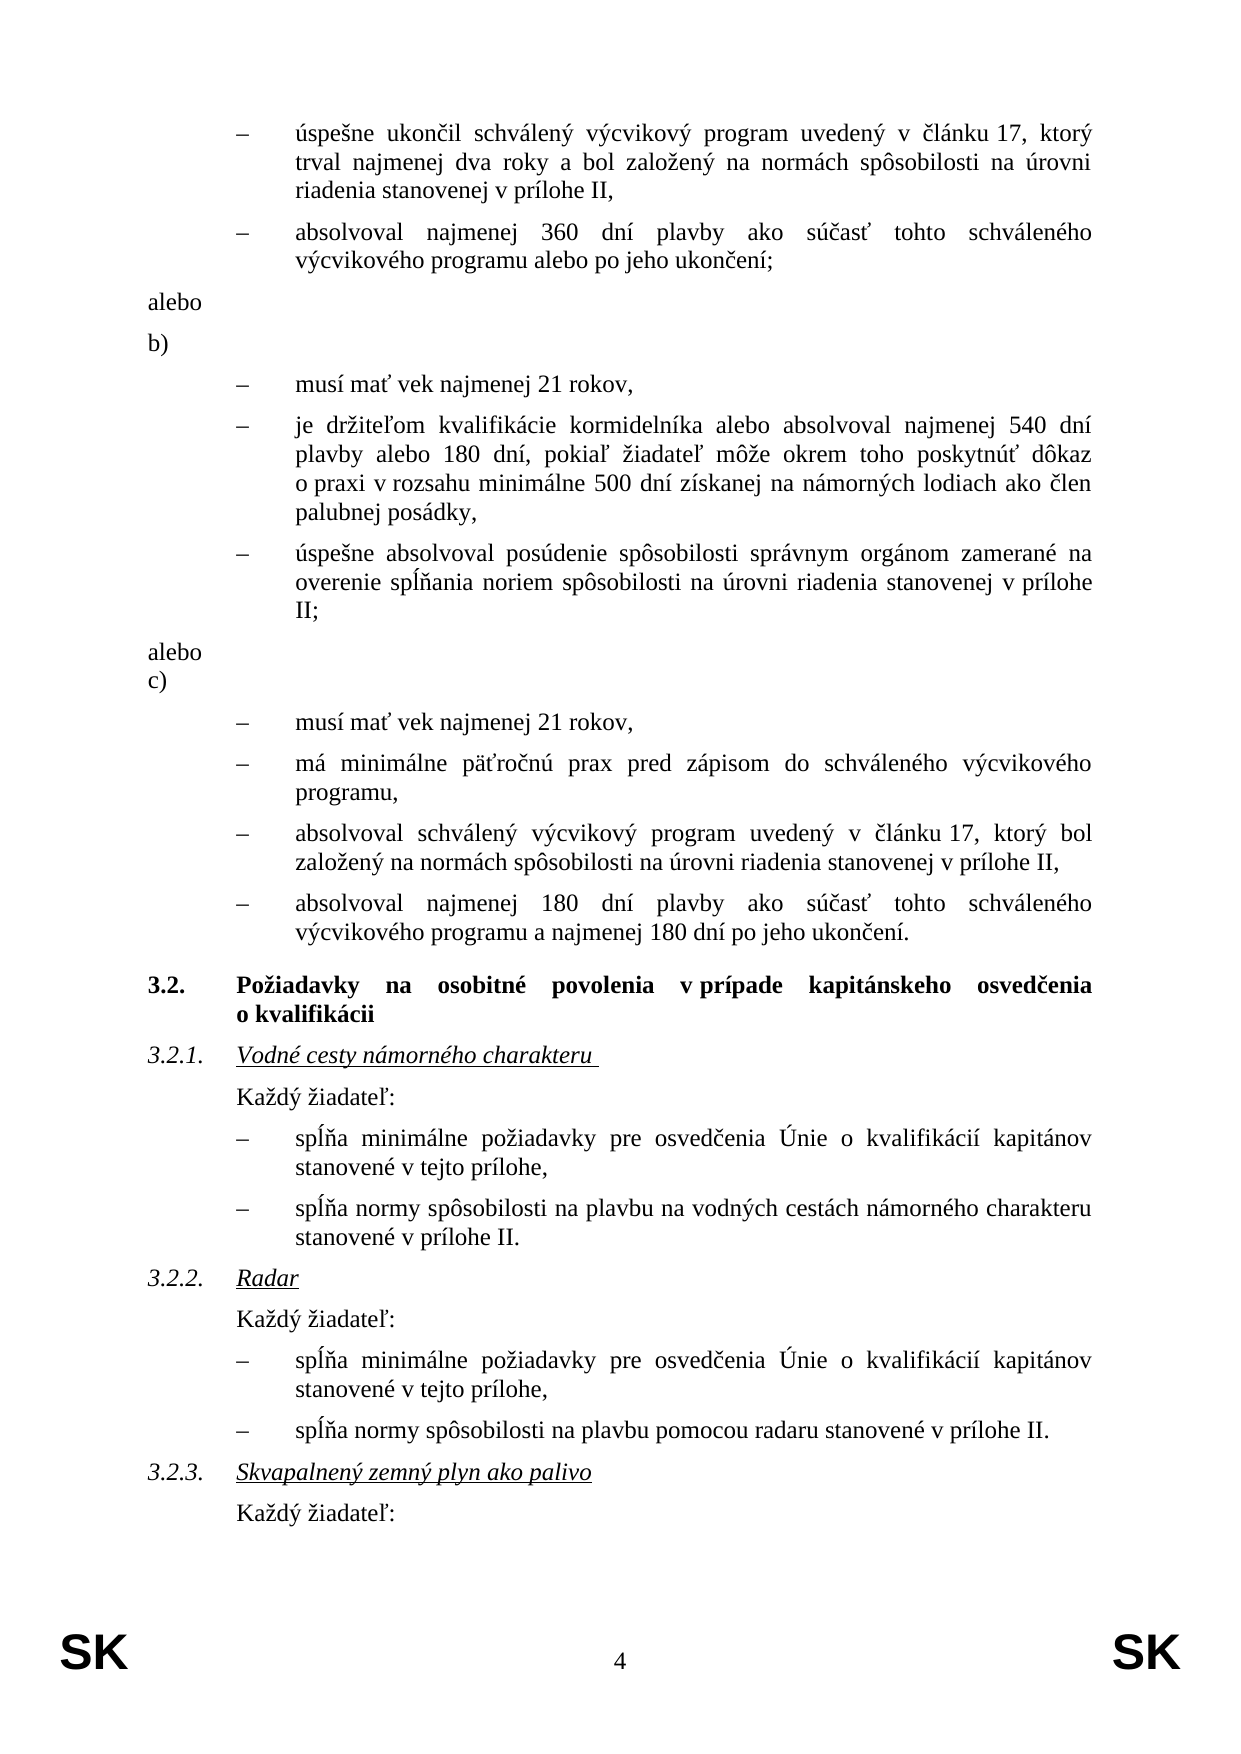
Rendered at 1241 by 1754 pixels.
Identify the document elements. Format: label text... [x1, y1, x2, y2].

list je držiteľom kvalifikácie kormidelníka alebo absolvoval najmenej 540 dní plavby alebo 180 dní, pokiaľ žiadateľ môže okrem toho poskytnúť dôkaz o praxi v rozsahu minimálne 500 dní získanej na námorných lodiach ako člen palubnej posádky, [236, 411, 1093, 526]
subtitle Vodné cesty námorného charakteru [148, 1041, 1093, 1069]
text alebo [148, 287, 1093, 316]
subtitle Skvapalnený zemný plyn ako palivo [148, 1457, 1093, 1486]
list absolvoval najmenej 180 dní plavby ako súčasť tohto schváleného výcvikového programu a najmenej 180 dní po jeho ukončení. [236, 888, 1093, 946]
text c) [148, 666, 1093, 694]
text Každý žiadateľ: [236, 1082, 1093, 1111]
list musí mať vek najmenej 21 rokov, [236, 707, 1093, 736]
list má minimálne päťročnú prax pred zápisom do schváleného výcvikového programu, [236, 748, 1093, 806]
text Každý žiadateľ: [236, 1498, 1093, 1527]
text spĺňa normy spôsobilosti na plavbu pomocou radaru stanovené v prílohe II. [236, 1416, 1093, 1444]
list úspešne ukončil schválený výcvikový program uvedený v článku 17, ktorý trval najmenej dva roky a bol založený na normách spôsobilosti na úrovni riadenia stanovenej v prílohe II, [236, 118, 1093, 204]
list úspešne absolvoval posúdenie spôsobilosti správnym orgánom zamerané na overenie spĺňania noriem spôsobilosti na úrovni riadenia stanovenej v prílohe II; [236, 538, 1093, 624]
text spĺňa minimálne požiadavky pre osvedčenia Únie o kvalifikácií kapitánov stanovené v tejto prílohe, [236, 1123, 1093, 1181]
text b) [148, 328, 1093, 357]
list absolvoval schválený výcvikový program uvedený v článku 17, ktorý bol založený na normách spôsobilosti na úrovni riadenia stanovenej v prílohe II, [236, 818, 1093, 876]
text alebo [148, 637, 1093, 666]
subtitle Požiadavky na osobitné povolenia v prípade kapitánskeho osvedčenia o kvalifikácii [148, 971, 1093, 1028]
text spĺňa normy spôsobilosti na plavbu na vodných cestách námorného charakteru stanovené v prílohe II. [236, 1193, 1093, 1251]
subtitle Radar [148, 1263, 1093, 1292]
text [236, 1346, 1093, 1403]
text Každý žiadateľ: [236, 1304, 1093, 1333]
list musí mať vek najmenej 21 rokov, [236, 369, 1093, 398]
list absolvoval najmenej 360 dní plavby ako súčasť tohto schváleného výcvikového programu alebo po jeho ukončení; [236, 217, 1093, 274]
